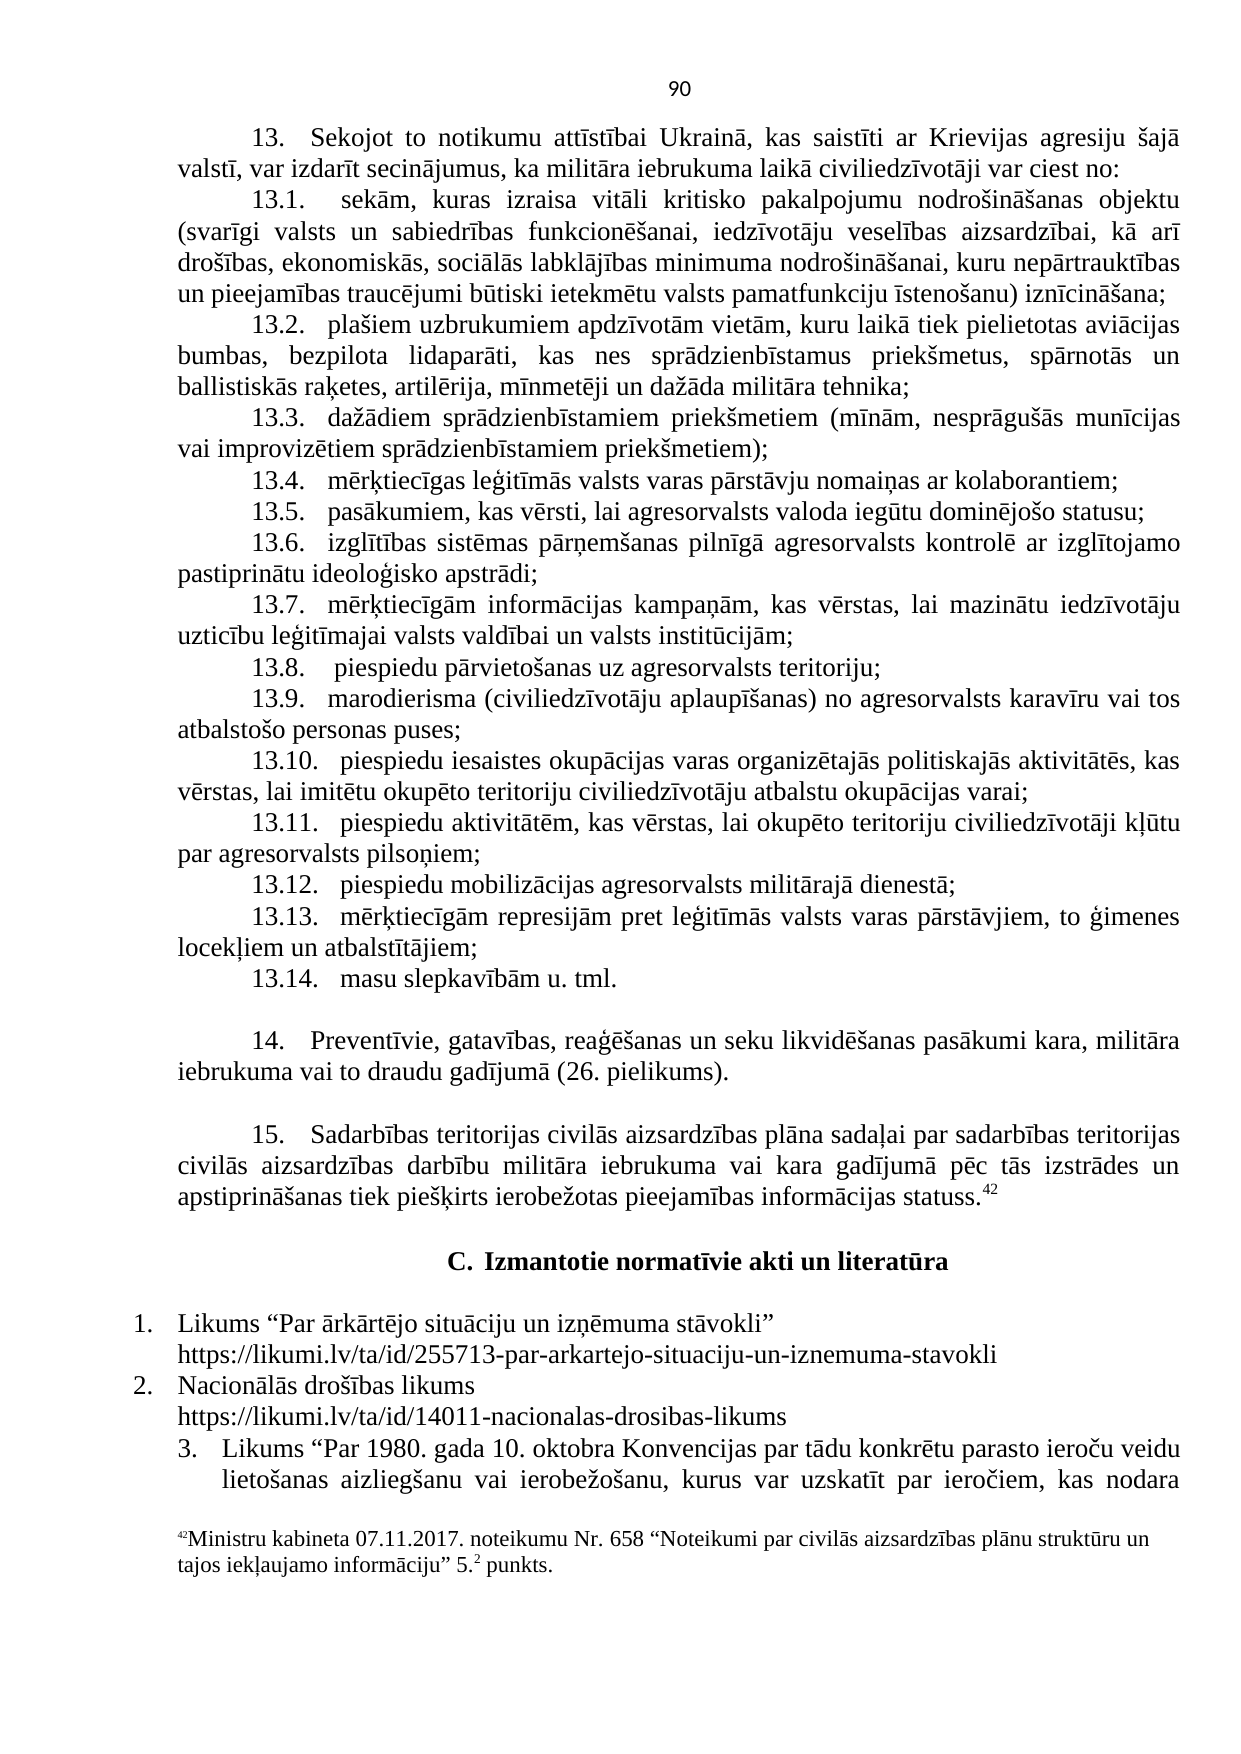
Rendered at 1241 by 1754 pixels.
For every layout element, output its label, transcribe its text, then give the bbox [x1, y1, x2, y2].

list mērķtiecīgām informācijas kampaņām, kas vērstas, lai mazinātu iedzīvotāju uzticību leģitīmajai valsts valdībai un valsts institūcijām; [177, 588, 1181, 651]
list plašiem uzbrukumiem apdzīvotām vietām, kuru laikā tiek pielietotas aviācijas bumbas, bezpilota lidaparāti, kas nes sprādzienbīstamus priekšmetus, spārnotās un ballistiskās raķetes, artilērija, mīnmetēji un dažāda militāra tehnika; [177, 308, 1181, 401]
list izglītības sistēmas pārņemšanas pilnīgā agresorvalsts kontrolē ar izglītojamo pastiprinātu ideoloģisko apstrādi; [177, 526, 1181, 588]
list Sekojot to notikumu attīstībai Ukrainā, kas saistīti ar Krievijas agresiju šajā valstī, var izdarīt secinājumus, ka militāra iebrukuma laikā civiliedzīvotāji var ciest no: [177, 121, 1181, 183]
list marodierisma (civiliedzīvotāju aplaupīšanas) no agresorvalsts karavīru vai tos atbalstošo personas puses; [177, 682, 1181, 744]
list pasākumiem, kas vērsti, lai agresorvalsts valoda iegūtu dominējošo statusu; [177, 495, 1181, 526]
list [177, 1432, 1181, 1494]
list Likums “Par ārkārtējo situāciju un izņēmuma stāvokli” https://likumi.lv/ta/id/255713-par-arkartejo-situaciju-un-iznemuma-stavokli [133, 1307, 1181, 1369]
list mērķtiecīgām represijām pret leģitīmās valsts varas pārstāvjiem, to ģimenes locekļiem un atbalstītājiem; [177, 900, 1181, 962]
list Sadarbības teritorijas civilās aizsardzības plāna sadaļai par sadarbības teritorijas civilās aizsardzības darbību militāra iebrukuma vai kara gadījumā pēc tās izstrādes un apstiprināšanas tiek piešķirts ierobežotas pieejamības informācijas statuss. [177, 1118, 1181, 1211]
list Nacionālās drošības likums https://likumi.lv/ta/id/14011-nacionalas-drosibas-likums [133, 1369, 1181, 1432]
list masu slepkavībām u. tml. [177, 962, 1181, 993]
list piespiedu mobilizācijas agresorvalsts militārajā dienestā; [177, 869, 1181, 900]
list sekām, kuras izraisa vitāli kritisko pakalpojumu nodrošināšanas objektu (svarīgi valsts un sabiedrības funkcionēšanai, iedzīvotāju veselības aizsardzībai, kā arī drošības, ekonomiskās, sociālās labklājības minimuma nodrošināšanai, kuru nepārtrauktības un pieejamības traucējumi būtiski ietekmētu valsts pamatfunkciju īstenošanu) iznīcināšana; [177, 183, 1181, 308]
list Preventīvie, gatavības, reaģēšanas un seku likvidēšanas pasākumi kara, militāra iebrukuma vai to draudu gadījumā (26. pielikums). [177, 1024, 1181, 1087]
list piespiedu aktivitātēm, kas vērstas, lai okupēto teritoriju civiliedzīvotāji kļūtu par agresorvalsts pilsoņiem; [177, 806, 1181, 869]
list Izmantotie normatīvie akti un literatūra [214, 1245, 1181, 1276]
list mērķtiecīgas leģitīmās valsts varas pārstāvju nomaiņas ar kolaborantiem; [177, 464, 1181, 495]
list dažādiem sprādzienbīstamiem priekšmetiem (mīnām, nesprāgušās munīcijas vai improvizētiem sprādzienbīstamiem priekšmetiem); [177, 401, 1181, 464]
list piespiedu pārvietošanas uz agresorvalsts teritoriju; [177, 651, 1181, 682]
list piespiedu iesaistes okupācijas varas organizētajās politiskajās aktivitātēs, kas vērstas, lai imitētu okupēto teritoriju civiliedzīvotāju atbalstu okupācijas varai; [177, 744, 1181, 806]
